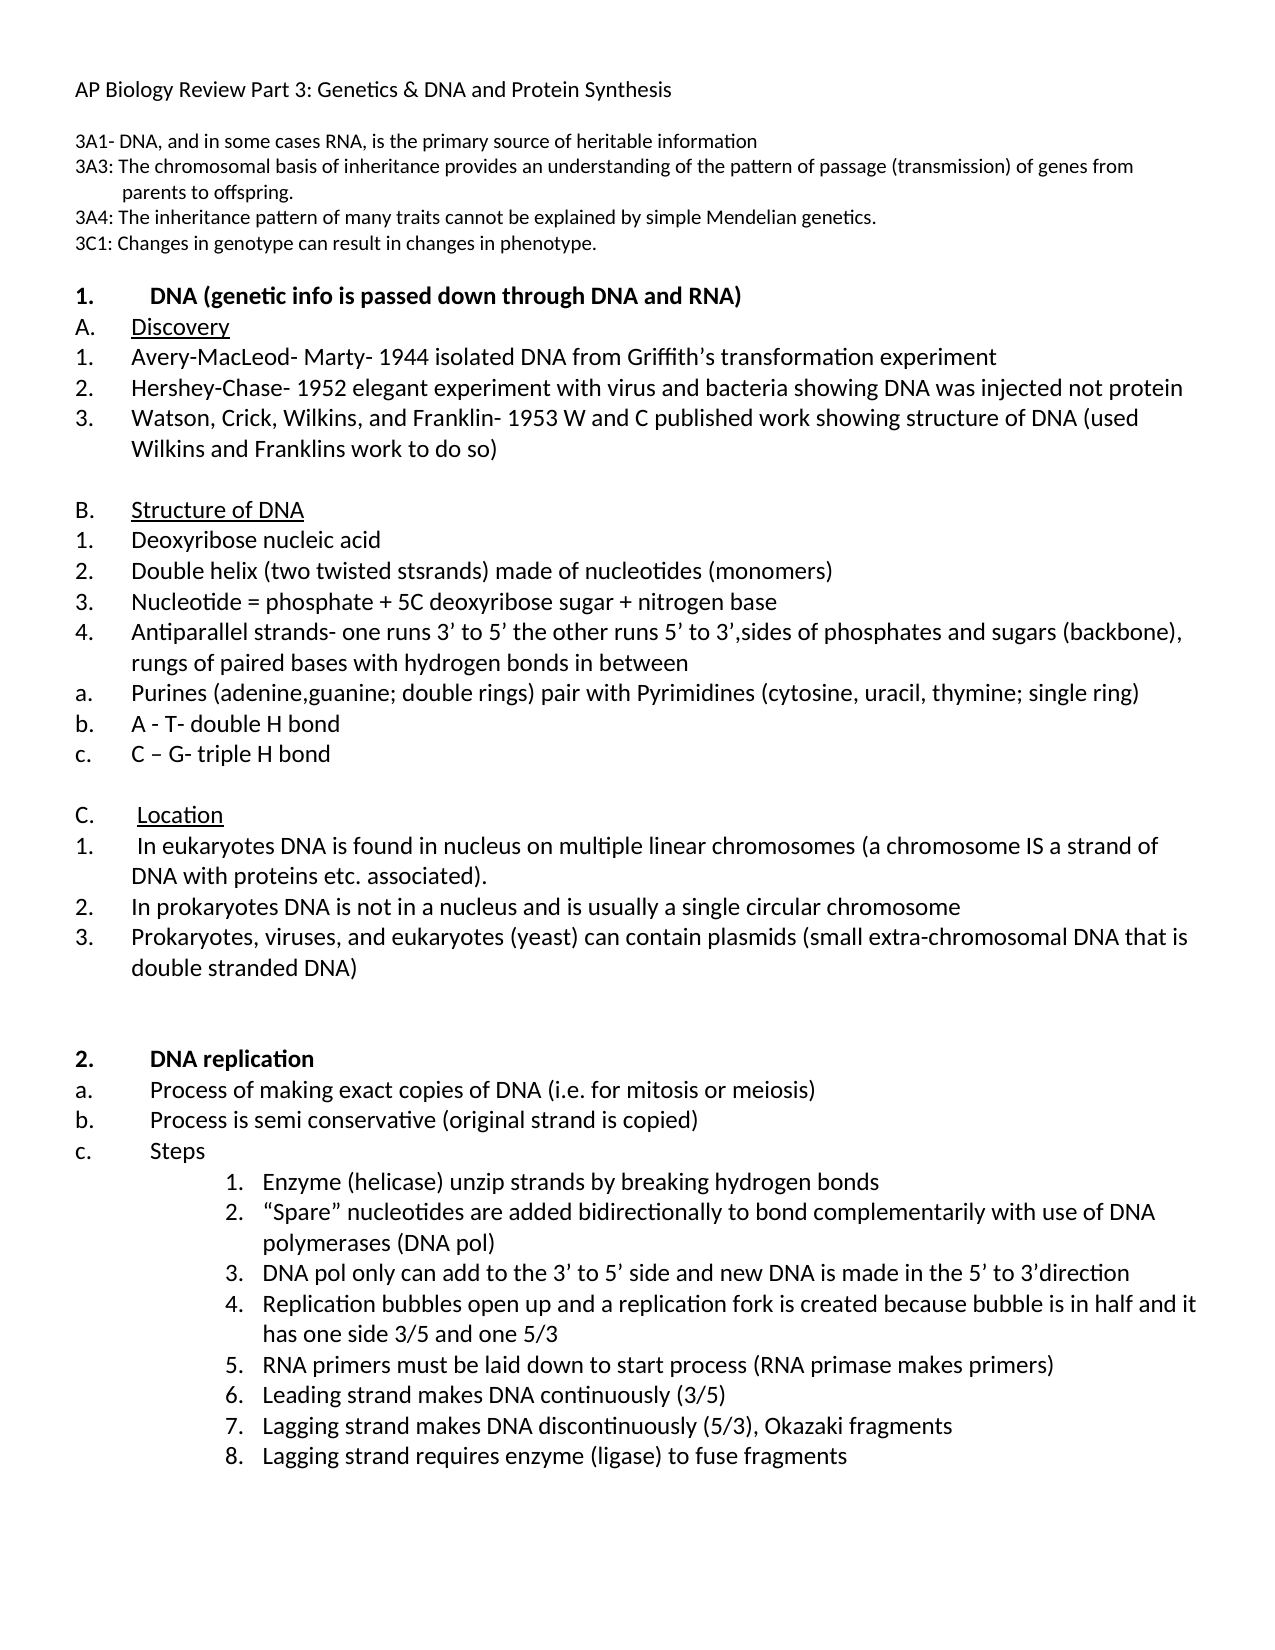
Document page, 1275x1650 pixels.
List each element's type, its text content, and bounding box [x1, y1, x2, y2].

text 3C1: Changes in genotype can result in changes in phenotype. [75, 230, 1200, 255]
list Hershey-Chase- 1952 elegant experiment with virus and bacteria showing DNA was injected not protein [75, 372, 1200, 403]
list Double helix (two twisted stsrands) made of nucleotides (monomers) [75, 555, 1200, 586]
list Steps [75, 1135, 1200, 1166]
list Replication bubbles open up and a replication fork is created because bubble is in half and it has one side 3/5 and one 5/3 [225, 1288, 1200, 1349]
list Location [75, 799, 1200, 830]
list Process of making exact copies of DNA (i.e. for mitosis or meiosis) [75, 1074, 1200, 1104]
list Lagging strand requires enzyme (ligase) to fuse fragments [225, 1440, 1200, 1471]
list A - T- double H bond [75, 708, 1200, 738]
list DNA replication [75, 1043, 1200, 1074]
list Nucleotide = phosphate + 5C deoxyribose sugar + nitrogen base [75, 586, 1200, 616]
list Antiparallel strands- one runs 3’ to 5’ the other runs 5’ to 3’,sides of phosphates and sugars (backbone), rungs of paired bases with hydrogen bonds in between [75, 616, 1200, 677]
list Watson, Crick, Wilkins, and Franklin- 1953 W and C published work showing structure of DNA (used Wilkins and Franklins work to do so) [75, 403, 1200, 464]
list Enzyme (helicase) unzip strands by breaking hydrogen bonds [225, 1166, 1200, 1196]
list DNA (genetic info is passed down through DNA and RNA) [75, 281, 1200, 311]
list In prokaryotes DNA is not in a nucleus and is usually a single circular chromosome [75, 891, 1200, 921]
list “Spare” nucleotides are added bidirectionally to bond complementarily with use of DNA polymerases (DNA pol) [225, 1196, 1200, 1257]
text 3A4: The inheritance pattern of many traits cannot be explained by simple Mendelian genetics. [75, 204, 1200, 230]
list Discovery [75, 311, 1200, 342]
list Avery-MacLeod- Marty- 1944 isolated DNA from Griffith’s transformation experiment [75, 342, 1200, 372]
text AP Biology Review Part 3: Genetics & DNA and Protein Synthesis [75, 75, 1200, 103]
list Process is semi conservative (original strand is copied) [75, 1104, 1200, 1135]
list C – G- triple H bond [75, 738, 1200, 769]
list DNA pol only can add to the 3’ to 5’ side and new DNA is made in the 5’ to 3’direction [225, 1257, 1200, 1288]
list Structure of DNA [75, 494, 1200, 525]
list Deoxyribose nucleic acid [75, 525, 1200, 555]
list RNA primers must be laid down to start process (RNA primase makes primers) [225, 1349, 1200, 1379]
list Prokaryotes, viruses, and eukaryotes (yeast) can contain plasmids (small extra-chromosomal DNA that is double stranded DNA) [75, 921, 1200, 982]
text 3A1- DNA, and in some cases RNA, is the primary source of heritable information [75, 128, 1200, 153]
list In eukaryotes DNA is found in nucleus on multiple linear chromosomes (a chromosome IS a strand of DNA with proteins etc. associated). [75, 830, 1200, 891]
text 3A3: The chromosomal basis of inheritance provides an understanding of the pattern of passage (transmission) of genes from parents to offspring. [75, 153, 1200, 204]
list Leading strand makes DNA continuously (3/5) [225, 1379, 1200, 1410]
list Lagging strand makes DNA discontinuously (5/3), Okazaki fragments [225, 1410, 1200, 1440]
list Purines (adenine,guanine; double rings) pair with Pyrimidines (cytosine, uracil, thymine; single ring) [75, 677, 1200, 708]
